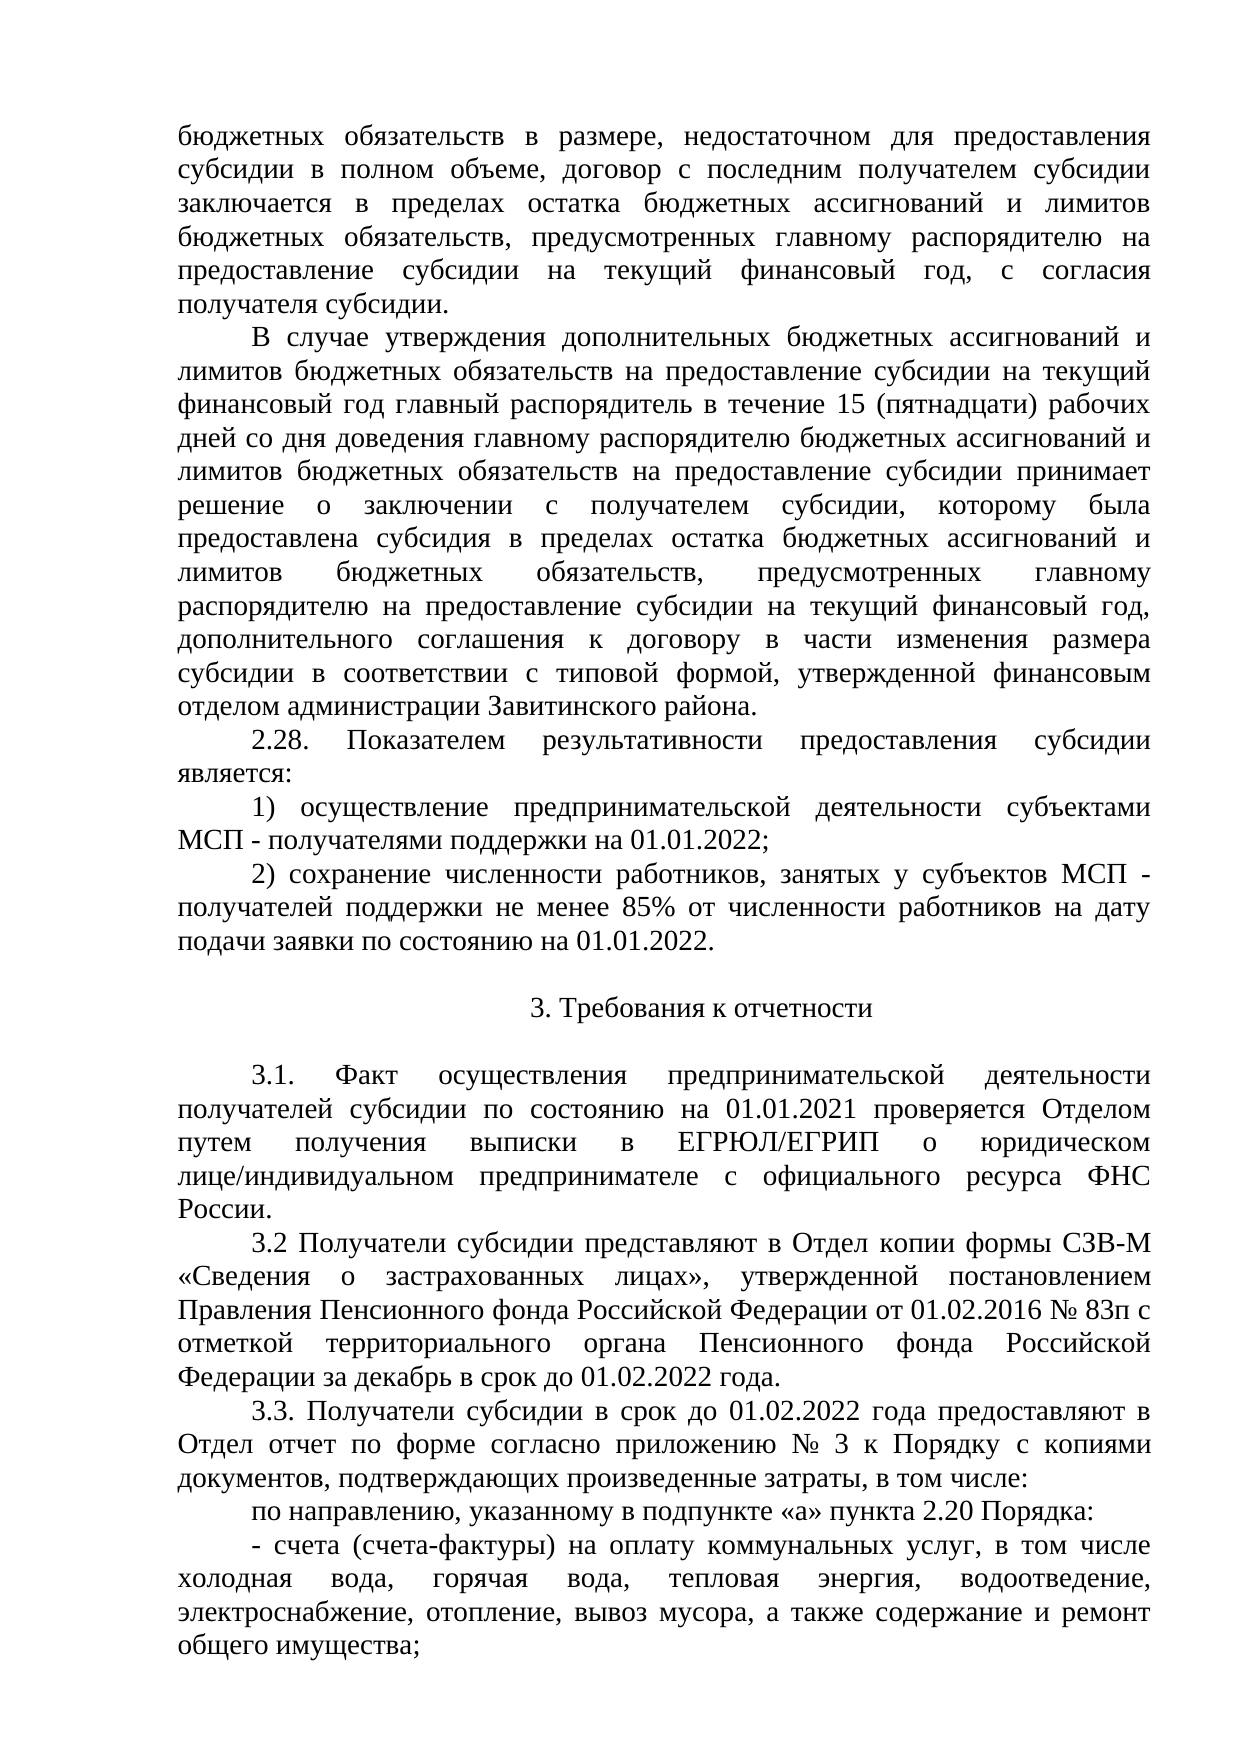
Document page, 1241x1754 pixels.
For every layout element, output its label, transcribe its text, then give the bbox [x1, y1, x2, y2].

title 3. Требования к отчетности [177, 990, 1152, 1024]
text 2) сохранение численности работников, занятых у субъектов МСП - получателей поддержки не менее 85% от численности работников на дату подачи заявки по состоянию на 01.01.2022. [177, 856, 1152, 957]
text 3.1. Факт осуществления предпринимательской деятельности получателей субсидии по состоянию на 01.01.2021 проверяется Отделом путем получения выписки в ЕГРЮЛ/ЕГРИП о юридическом лице/индивидуальном предпринимателе с официального ресурса ФНС России. [177, 1057, 1152, 1225]
text 3.3. Получатели субсидии в срок до 01.02.2022 года предоставляют в Отдел отчет по форме согласно приложению № 3 к Порядку с копиями документов, подтверждающих произведенные затраты, в том числе: [177, 1393, 1152, 1493]
text по направлению, указанному в подпункте «а» пункта 2.20 Порядка: [177, 1493, 1152, 1527]
text 3.2 Получатели субсидии представляют в Отдел копии формы СЗВ-М «Сведения о застрахованных лицах», утвержденной постановлением Правления Пенсионного фонда Российской Федерации от 01.02.2016 № 83п с отметкой территориального органа Пенсионного фонда Российской Федерации за декабрь в срок до 01.02.2022 года. [177, 1225, 1152, 1393]
text 2.28. Показателем результативности предоставления субсидии является: [177, 722, 1152, 789]
text - счета (счета-фактуры) на оплату коммунальных услуг, в том числе холодная вода, горячая вода, тепловая энергия, водоотведение, электроснабжение, отопление, вывоз мусора, а также содержание и ремонт общего имущества; [177, 1527, 1152, 1661]
text В случае утверждения дополнительных бюджетных ассигнований и лимитов бюджетных обязательств на предоставление субсидии на текущий финансовый год главный распорядитель в течение 15 (пятнадцати) рабочих дней со дня доведения главному распорядителю бюджетных ассигнований и лимитов бюджетных обязательств на предоставление субсидии принимает решение о заключении с получателем субсидии, которому была предоставлена субсидия в пределах остатка бюджетных ассигнований и лимитов бюджетных обязательств, предусмотренных главному распорядителю на предоставление субсидии на текущий финансовый год, дополнительного соглашения к договору в части изменения размера субсидии в соответствии с типовой формой, утвержденной финансовым отделом администрации Завитинского района. [177, 319, 1152, 722]
text 1) осуществление предпринимательской деятельности субъектами МСП - получателями поддержки на 01.01.2022; [177, 789, 1152, 856]
